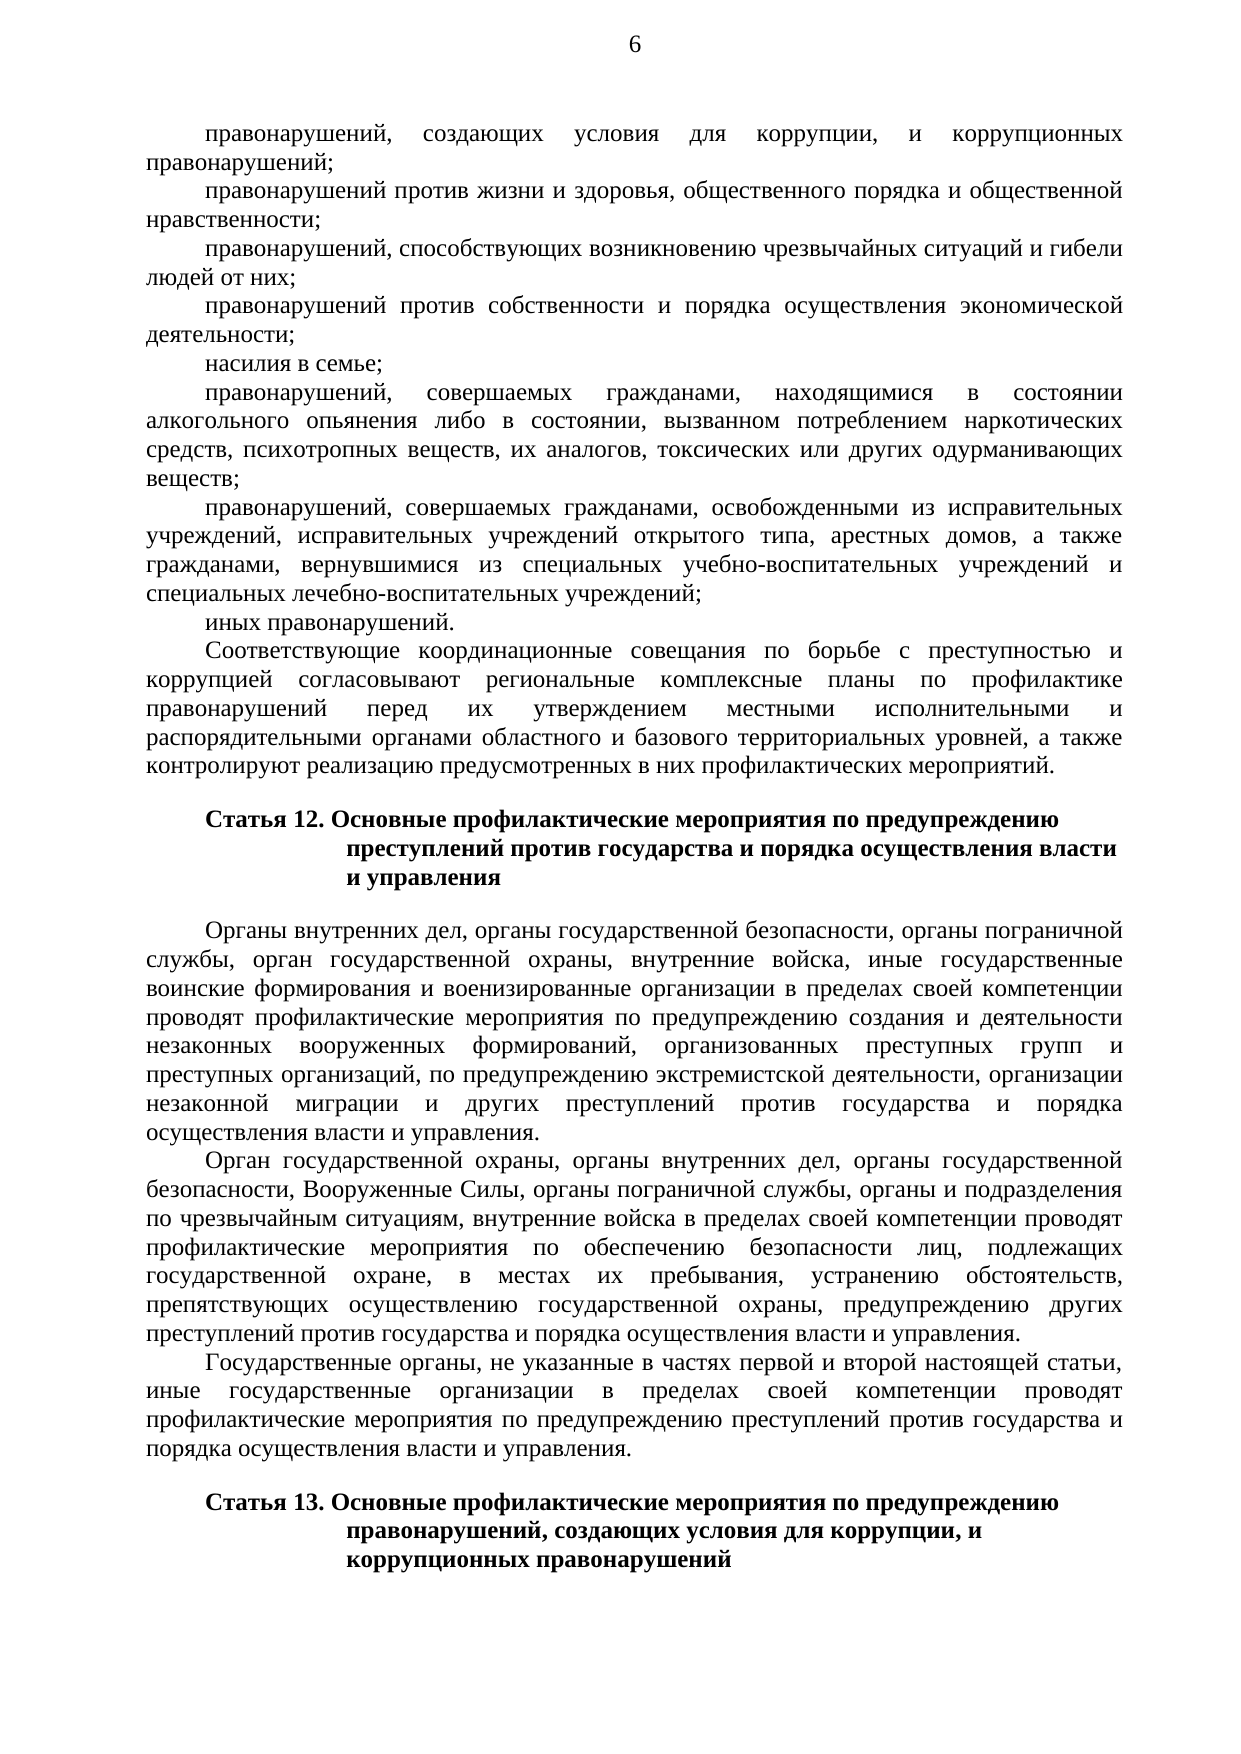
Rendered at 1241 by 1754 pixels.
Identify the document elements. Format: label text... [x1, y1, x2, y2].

text правонарушений, совершаемых гражданами, находящимися в состоянии алкогольного опьянения либо в состоянии, вызванном потреблением наркотических средств, психотропных веществ, их аналогов, токсических или других одурманивающих веществ; [146, 377, 1123, 492]
text правонарушений, способствующих возникновению чрезвычайных ситуаций и гибели людей от них; [146, 233, 1123, 291]
text Соответствующие координационные совещания по борьбе с преступностью и коррупцией согласовывают региональные комплексные планы по профилактике правонарушений перед их утверждением местными исполнительными и распорядительными органами областного и базового территориальных уровней, а также контролируют реализацию предусмотренных в них профилактических мероприятий. [146, 636, 1123, 779]
text Статья 12. Основные профилактические мероприятия по предупреждению преступлений против государства и порядка осуществления власти и управления [205, 804, 1123, 891]
text Государственные органы, не указанные в частях первой и второй настоящей статьи, иные государственные организации в пределах своей компетенции проводят профилактические мероприятия по предупреждению преступлений против государства и порядка осуществления власти и управления. [146, 1347, 1123, 1462]
text иных правонарушений. [146, 607, 1123, 636]
text насилия в семье; [146, 348, 1123, 377]
text Статья 13. Основные профилактические мероприятия по предупреждению правонарушений, создающих условия для коррупции, и коррупционных правонарушений [205, 1487, 1123, 1573]
text Орган государственной охраны, органы внутренних дел, органы государственной безопасности, Вооруженные Силы, органы пограничной службы, органы и подразделения по чрезвычайным ситуациям, внутренние войска в пределах своей компетенции проводят профилактические мероприятия по обеспечению безопасности лиц, подлежащих государственной охране, в местах их пребывания, устранению обстоятельств, препятствующих осуществлению государственной охраны, предупреждению других преступлений против государства и порядка осуществления власти и управления. [146, 1146, 1123, 1347]
text Органы внутренних дел, органы государственной безопасности, органы пограничной службы, орган государственной охраны, внутренние войска, иные государственные воинские формирования и военизированные организации в пределах своей компетенции проводят профилактические мероприятия по предупреждению создания и деятельности незаконных вооруженных формирований, организованных преступных групп и преступных организаций, по предупреждению экстремистской деятельности, организации незаконной миграции и других преступлений против государства и порядка осуществления власти и управления. [146, 916, 1123, 1146]
text правонарушений против жизни и здоровья, общественного порядка и общественной нравственности; [146, 176, 1123, 233]
text правонарушений, совершаемых гражданами, освобожденными из исправительных учреждений, исправительных учреждений открытого типа, арестных домов, а также гражданами, вернувшимися из специальных учебно-воспитательных учреждений и специальных лечебно-воспитательных учреждений; [146, 492, 1123, 607]
text правонарушений против собственности и порядка осуществления экономической деятельности; [146, 291, 1123, 348]
text правонарушений, создающих условия для коррупции, и коррупционных правонарушений; [146, 118, 1123, 176]
